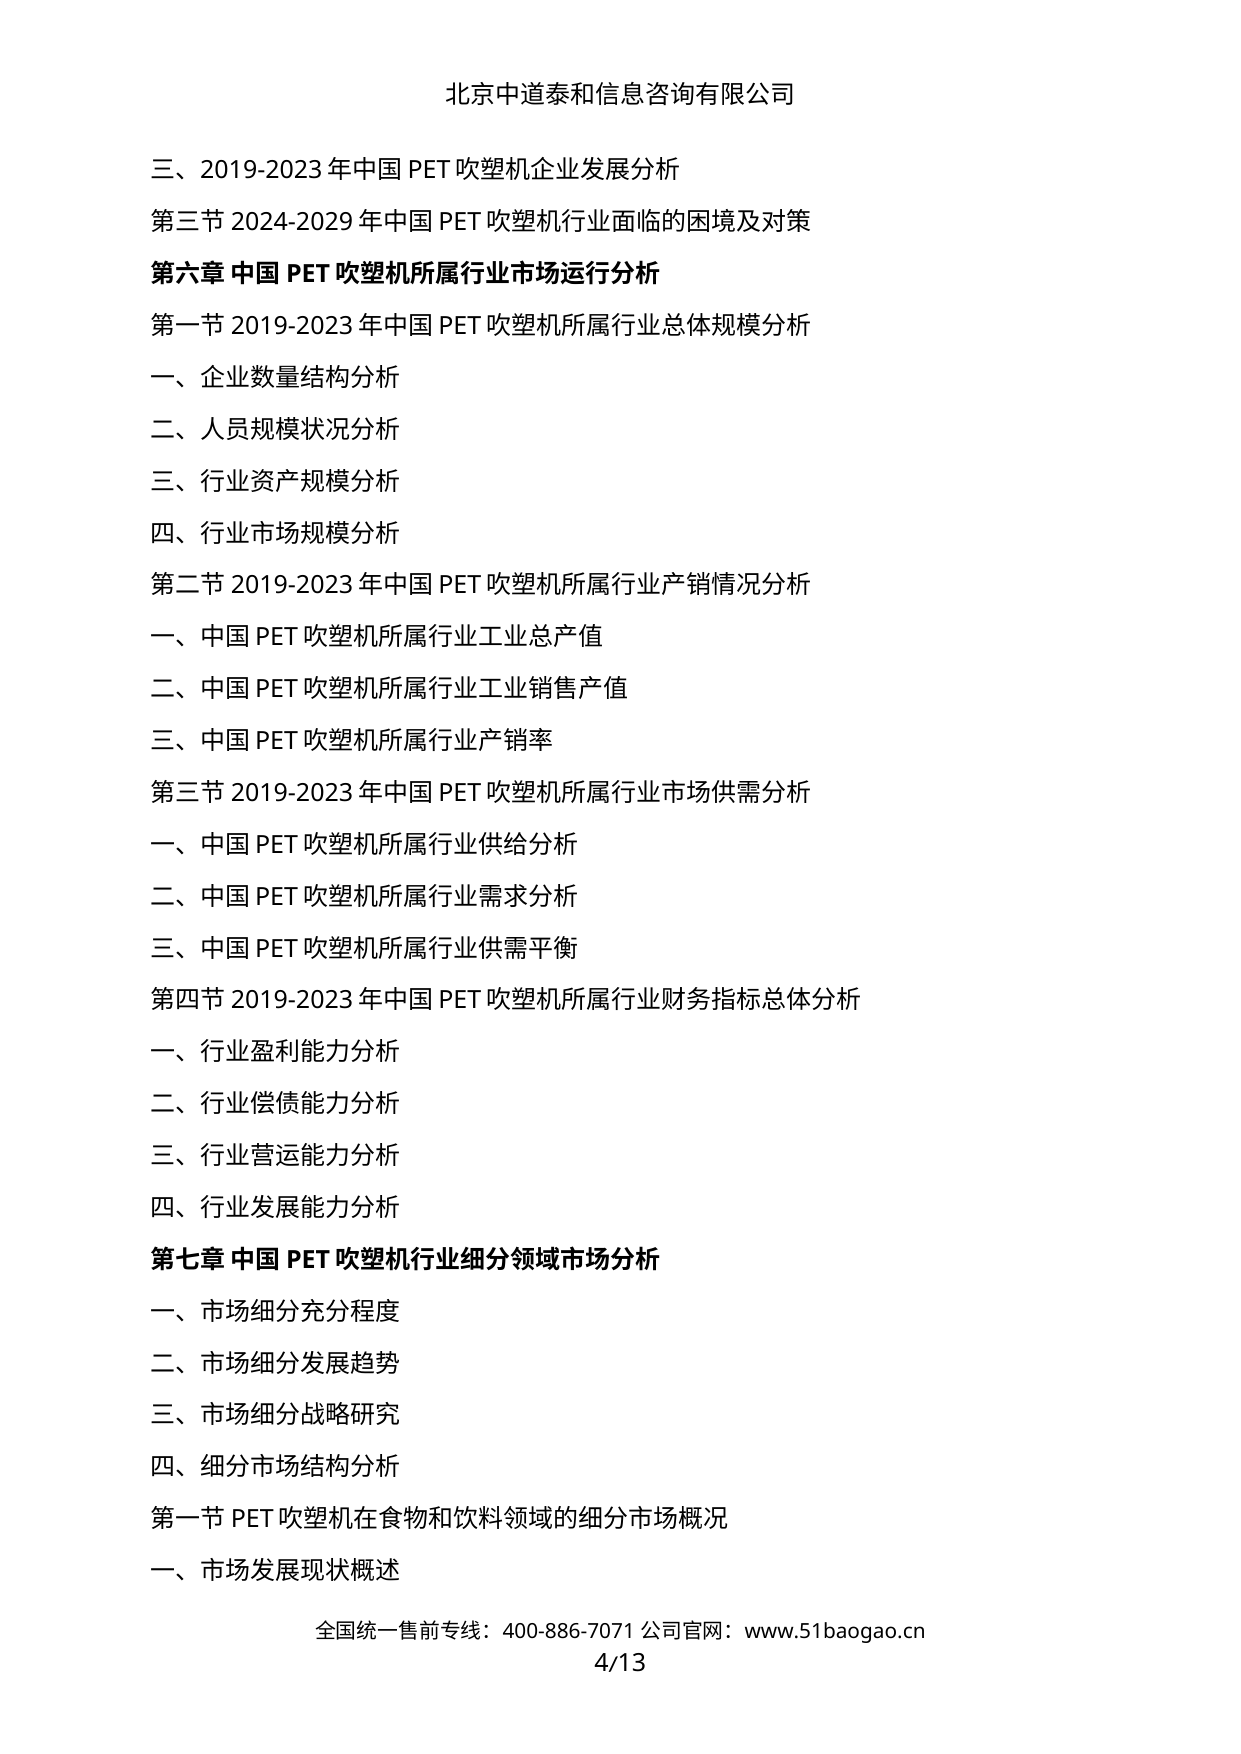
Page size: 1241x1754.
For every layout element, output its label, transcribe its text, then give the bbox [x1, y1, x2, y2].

text 第六章 中国PET吹塑机所属行业市场运行分析 [150, 254, 1090, 290]
text 第三节 2024-2029年中国PET吹塑机行业面临的困境及对策 [150, 202, 1090, 238]
text 三、中国PET吹塑机所属行业供需平衡 [150, 928, 1090, 964]
text 三、市场细分战略研究 [150, 1395, 1090, 1431]
text 一、市场细分充分程度 [150, 1291, 1090, 1327]
text 第七章 中国PET吹塑机行业细分领域市场分析 [150, 1239, 1090, 1276]
text 第三节 2019-2023年中国PET吹塑机所属行业市场供需分析 [150, 772, 1090, 809]
text 第一节 PET吹塑机在食物和饮料领域的细分市场概况 [150, 1499, 1090, 1535]
text 四、行业发展能力分析 [150, 1187, 1090, 1224]
text 二、中国PET吹塑机所属行业需求分析 [150, 876, 1090, 912]
text 第四节 2019-2023年中国PET吹塑机所属行业财务指标总体分析 [150, 980, 1090, 1016]
text 四、行业市场规模分析 [150, 513, 1090, 549]
text 一、市场发展现状概述 [150, 1551, 1090, 1587]
text 二、行业偿债能力分析 [150, 1084, 1090, 1120]
text 四、细分市场结构分析 [150, 1447, 1090, 1483]
text 三、2019-2023年中国PET吹塑机企业发展分析 [150, 150, 1090, 186]
text 第一节 2019-2023年中国PET吹塑机所属行业总体规模分析 [150, 306, 1090, 342]
text 三、行业营运能力分析 [150, 1136, 1090, 1172]
text 一、中国PET吹塑机所属行业供给分析 [150, 824, 1090, 861]
text 一、企业数量结构分析 [150, 357, 1090, 394]
text 二、市场细分发展趋势 [150, 1343, 1090, 1379]
text 二、人员规模状况分析 [150, 409, 1090, 446]
text 三、行业资产规模分析 [150, 461, 1090, 497]
text 第二节 2019-2023年中国PET吹塑机所属行业产销情况分析 [150, 565, 1090, 601]
text 一、行业盈利能力分析 [150, 1032, 1090, 1068]
text 二、中国PET吹塑机所属行业工业销售产值 [150, 669, 1090, 705]
text 三、中国PET吹塑机所属行业产销率 [150, 721, 1090, 757]
text 一、中国PET吹塑机所属行业工业总产值 [150, 617, 1090, 653]
